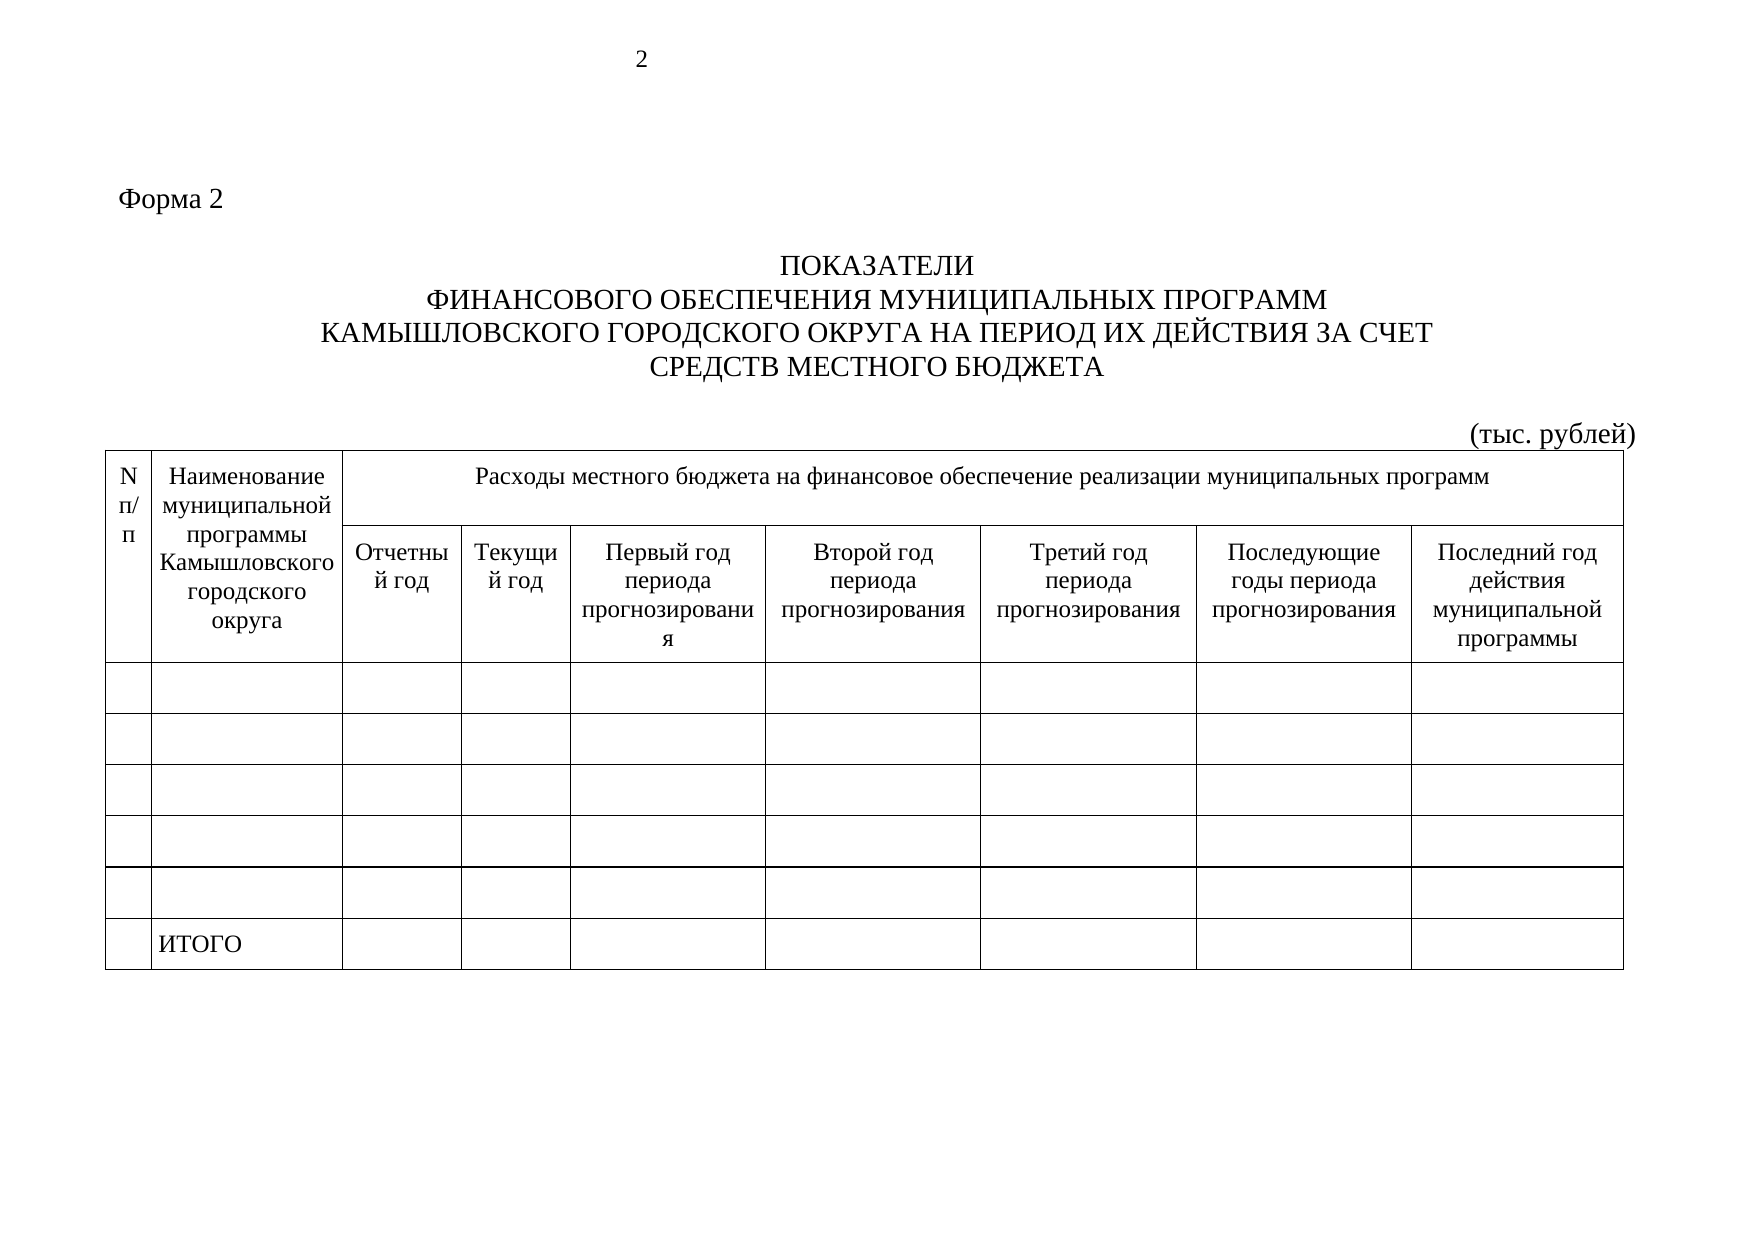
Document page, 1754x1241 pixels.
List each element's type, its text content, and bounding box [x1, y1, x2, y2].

table_header Наименование муниципальной программы Камышловского городского округа [152, 451, 342, 662]
table_cell [343, 663, 461, 713]
table_cell Отчетный год [343, 526, 461, 662]
table_cell [571, 714, 765, 764]
table_cell [1412, 919, 1623, 968]
table_cell [766, 868, 980, 917]
table_cell [1197, 663, 1411, 713]
table_cell [343, 765, 461, 815]
table_cell [766, 663, 980, 713]
table_cell [152, 868, 342, 917]
table_cell [1197, 816, 1411, 866]
table_cell [766, 765, 980, 815]
table_cell [981, 868, 1196, 917]
table_cell [462, 714, 570, 764]
text КАМЫШЛОВСКОГО ГОРОДСКОГО ОКРУГА НА ПЕРИОД ИХ ДЕЙСТВИЯ ЗА СЧЕТ [118, 315, 1636, 349]
table_cell [106, 714, 151, 764]
table_cell [152, 663, 342, 713]
table_cell [106, 663, 151, 713]
text ПОКАЗАТЕЛИ [118, 248, 1636, 282]
table_cell [1197, 868, 1411, 917]
table_cell [981, 816, 1196, 866]
text Форма 2 [118, 181, 1636, 215]
text (тыс. рублей) [118, 416, 1636, 449]
table_header N п/п [106, 451, 151, 662]
table_cell [766, 714, 980, 764]
table_cell [343, 714, 461, 764]
table_cell [981, 663, 1196, 713]
table_cell [571, 868, 765, 917]
table_cell ИТОГО [152, 919, 342, 968]
table_cell Последний год действия муниципальной программы [1412, 526, 1623, 662]
table_cell [571, 919, 765, 968]
table_cell Первый год периода прогнозирования [571, 526, 765, 662]
table_cell [152, 765, 342, 815]
table_cell [1412, 714, 1623, 764]
table_cell [106, 868, 151, 917]
table_cell [152, 714, 342, 764]
table_cell Второй год периода прогнозирования [766, 526, 980, 662]
table_cell [1412, 765, 1623, 815]
table_cell [462, 663, 570, 713]
table_cell [1412, 663, 1623, 713]
table_cell [1412, 816, 1623, 866]
table_cell [343, 868, 461, 917]
table_cell [152, 816, 342, 866]
table_cell [981, 765, 1196, 815]
table_cell [1197, 714, 1411, 764]
table_cell [571, 663, 765, 713]
table_cell [1197, 765, 1411, 815]
table_cell [462, 868, 570, 917]
table_cell [1197, 919, 1411, 968]
table_cell [571, 816, 765, 866]
table_cell [462, 919, 570, 968]
table_cell [106, 816, 151, 866]
table_cell [981, 714, 1196, 764]
table_cell [343, 816, 461, 866]
table_cell Третий год периода прогнозирования [981, 526, 1196, 662]
table_cell Текущий год [462, 526, 570, 662]
table_cell [462, 816, 570, 866]
table_cell [1412, 868, 1623, 917]
text ФИНАНСОВОГО ОБЕСПЕЧЕНИЯ МУНИЦИПАЛЬНЫХ ПРОГРАММ [118, 282, 1636, 315]
table_cell [571, 765, 765, 815]
table_cell Последующие годы периода прогнозирования [1197, 526, 1411, 662]
table_cell [343, 919, 461, 968]
table_cell [766, 816, 980, 866]
text СРЕДСТВ МЕСТНОГО БЮДЖЕТА [118, 349, 1636, 382]
table_cell [766, 919, 980, 968]
table_header Расходы местного бюджета на финансовое обеспечение реализации муниципальных программ [343, 451, 1623, 525]
table_cell [106, 765, 151, 815]
table_cell [462, 765, 570, 815]
table_cell [981, 919, 1196, 968]
table_cell [106, 919, 151, 968]
